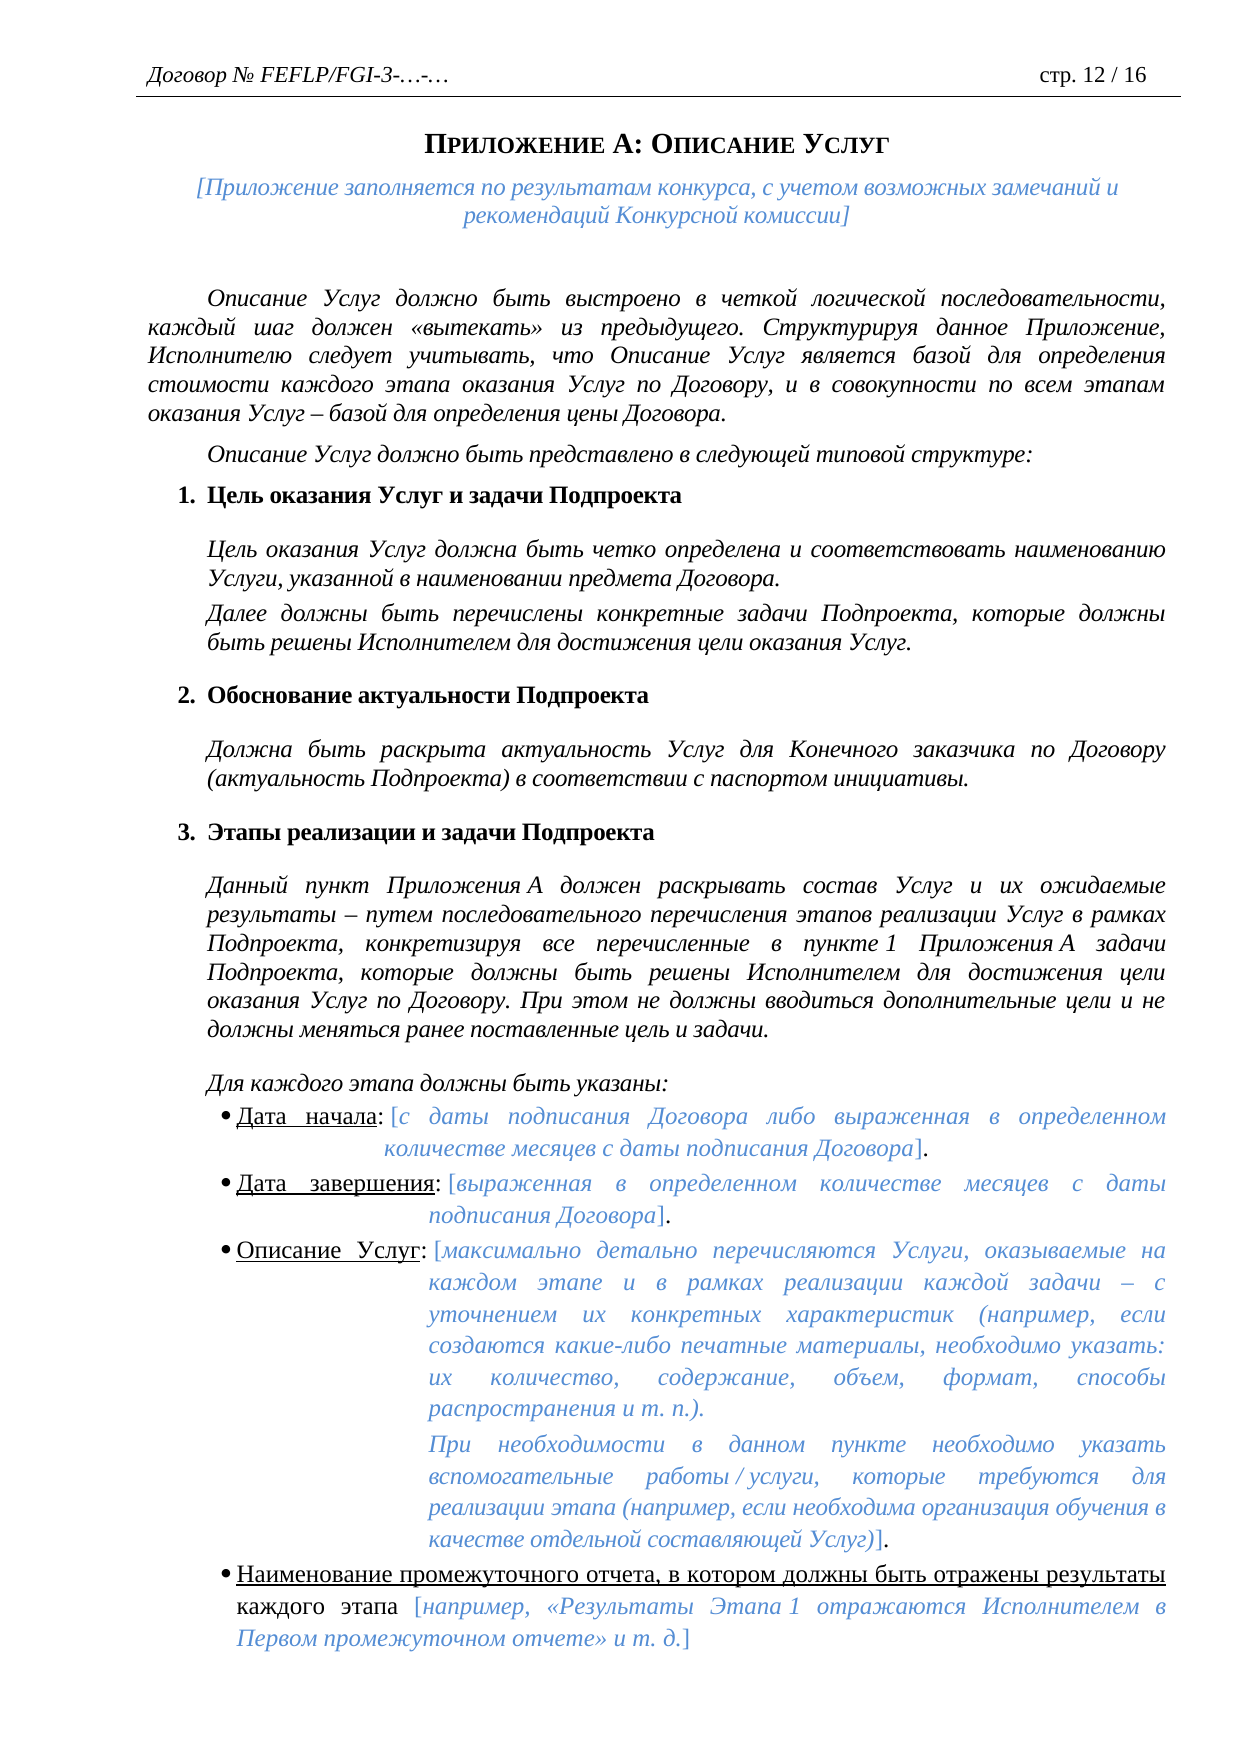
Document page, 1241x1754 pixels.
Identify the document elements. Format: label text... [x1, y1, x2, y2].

list Дата завершения: [выраженная в определенном количестве месяцев с даты подписания Договора]. [222, 1168, 1166, 1229]
text Цель оказания Услуг должна быть четко определена и соответствовать наименованию Услуги, указанной в наименовании предмета Договора. [207, 534, 1166, 592]
list Этапы реализации и задачи Подпроекта [177, 817, 1166, 846]
list Обоснование актуальности Подпроекта [177, 681, 1166, 709]
text [Приложение заполняется по результатам конкурса, с учетом возможных замечаний и рекомендаций Конкурсной комиссии] [148, 172, 1166, 229]
text Далее должны быть перечислены конкретные задачи Подпроекта, которые должны быть решены Исполнителем для достижения цели оказания Услуг. [207, 598, 1166, 656]
list Описание Услуг: [максимально детально перечисляются Услуги, оказываемые на каждом этапе и в рамках реализации каждой задачи – с уточнением их конкретных характеристик (например, если создаются какие-либо печатные материалы, необходимо указать: их количество, содержание, объем, формат, способы распространения и т. п.). [222, 1236, 1166, 1422]
text Описание Услуг должно быть представлено в следующей типовой структуре: [148, 439, 1166, 468]
text При необходимости в данном пункте необходимо указать вспомогательные работы / услуги, которые требуются для реализации этапа (например, если необходима организация обучения в качестве отдельной составляющей Услуг)]. [428, 1429, 1166, 1553]
text Для каждого этапа должны быть указаны: [207, 1068, 1166, 1097]
list Цель оказания Услуг и задачи Подпроекта [177, 481, 1166, 509]
text Приложение A: Описание Услуг [148, 126, 1166, 159]
list Дата начала: [с даты подписания Договора либо выраженная в определенном количестве месяцев с даты подписания Договора]. [222, 1101, 1166, 1161]
text Данный пункт Приложения А должен раскрывать состав Услуг и их ожидаемые результаты – путем последовательного перечисления этапов реализации Услуг в рамках Подпроекта, конкретизируя все перечисленные в пункте 1 Приложения А задачи Подпроекта, которые должны быть решены Исполнителем для достижения цели оказания Услуг по Договору. При этом не должны вводиться дополнительные цели и не должны меняться ранее поставленные цель и задачи. [207, 871, 1166, 1043]
list Наименование промежуточного отчета, в котором должны быть отражены результаты каждого этапа [например, «Результаты Этапа 1 отражаются Исполнителем в Первом промежуточном отчете» и т. д.] [222, 1559, 1166, 1651]
text Должна быть раскрыта актуальность Услуг для Конечного заказчика по Договору (актуальность Подпроекта) в соответствии с паспортом инициативы. [207, 734, 1166, 792]
text Описание Услуг должно быть выстроено в четкой логической последовательности, каждый шаг должен «вытекать» из предыдущего. Структурируя данное Приложение, Исполнителю следует учитывать, что Описание Услуг является базой для определения стоимости каждого этапа оказания Услуг по Договору, и в совокупности по всем этапам оказания Услуг – базой для определения цены Договора. [148, 283, 1166, 427]
